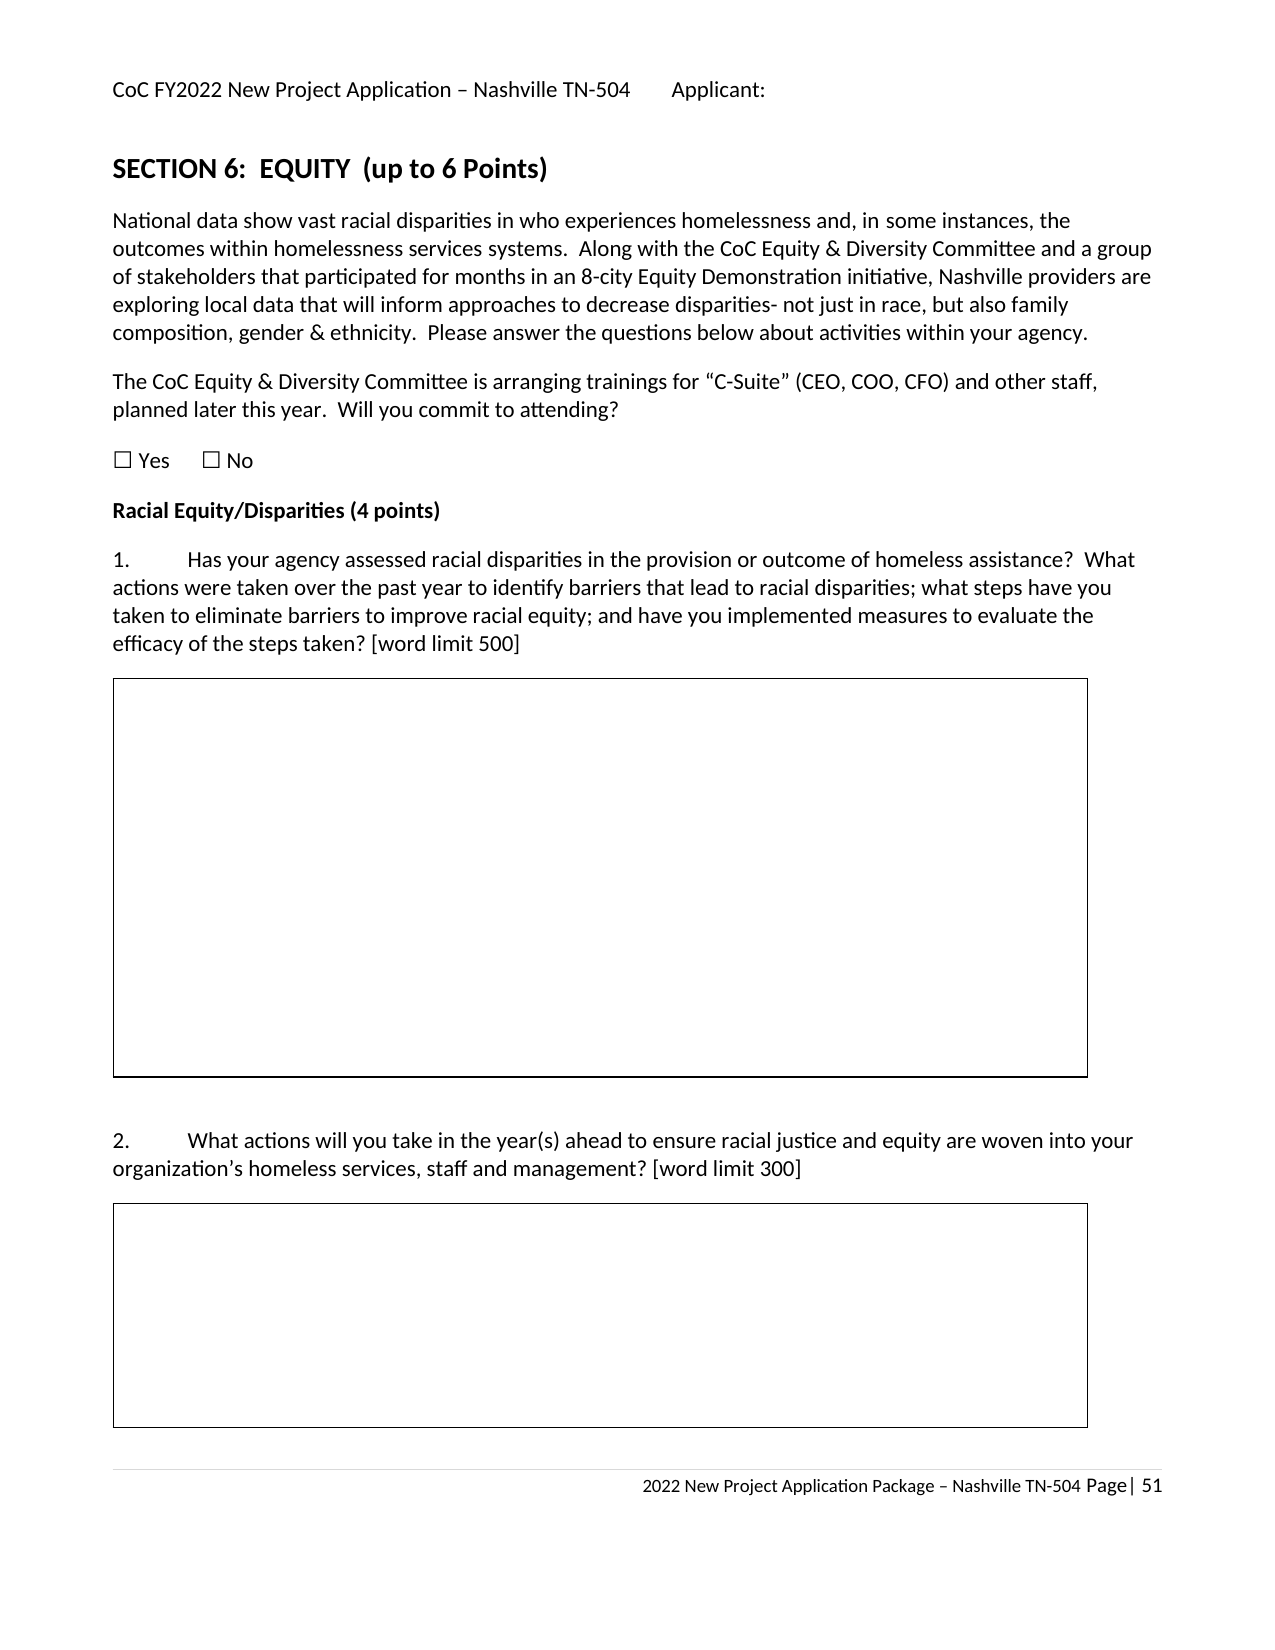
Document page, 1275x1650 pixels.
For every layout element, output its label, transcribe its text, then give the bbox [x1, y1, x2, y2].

table_header [114, 679, 1087, 1076]
text 1. Has your agency assessed racial disparities in the provision or outcome of homeless assistance? What actions were taken over the past year to identify barriers that lead to racial disparities; what steps have you taken to eliminate barriers to improve racial equity; and have you implemented measures to evaluate the efficacy of the steps taken? [word limit 500] [112, 545, 1162, 657]
text 2. What actions will you take in the year(s) ahead to ensure racial justice and equity are woven into your organization’s homeless services, staff and management? [word limit 300] [112, 1126, 1162, 1182]
text SECTION 6: EQUITY (up to 6 Points) [112, 150, 1162, 186]
table_header [114, 1204, 1087, 1427]
text ☐ Yes ☐ No [112, 444, 1162, 476]
text National data show vast racial disparities in who experiences homelessness and, in some instances, the outcomes within homelessness services systems. Along with the CoC Equity & Diversity Committee and a group of stakeholders that participated for months in an 8-city Equity Demonstration initiative, Nashville providers are exploring local data that will inform approaches to decrease disparities- not just in race, but also family composition, gender & ethnicity. Please answer the questions below about activities within your agency. [112, 206, 1162, 347]
text The CoC Equity & Diversity Committee is arranging trainings for “C-Suite” (CEO, COO, CFO) and other staff, planned later this year. Will you commit to attending? [112, 367, 1162, 423]
text Racial Equity/Disparities (4 points) [112, 496, 1162, 524]
